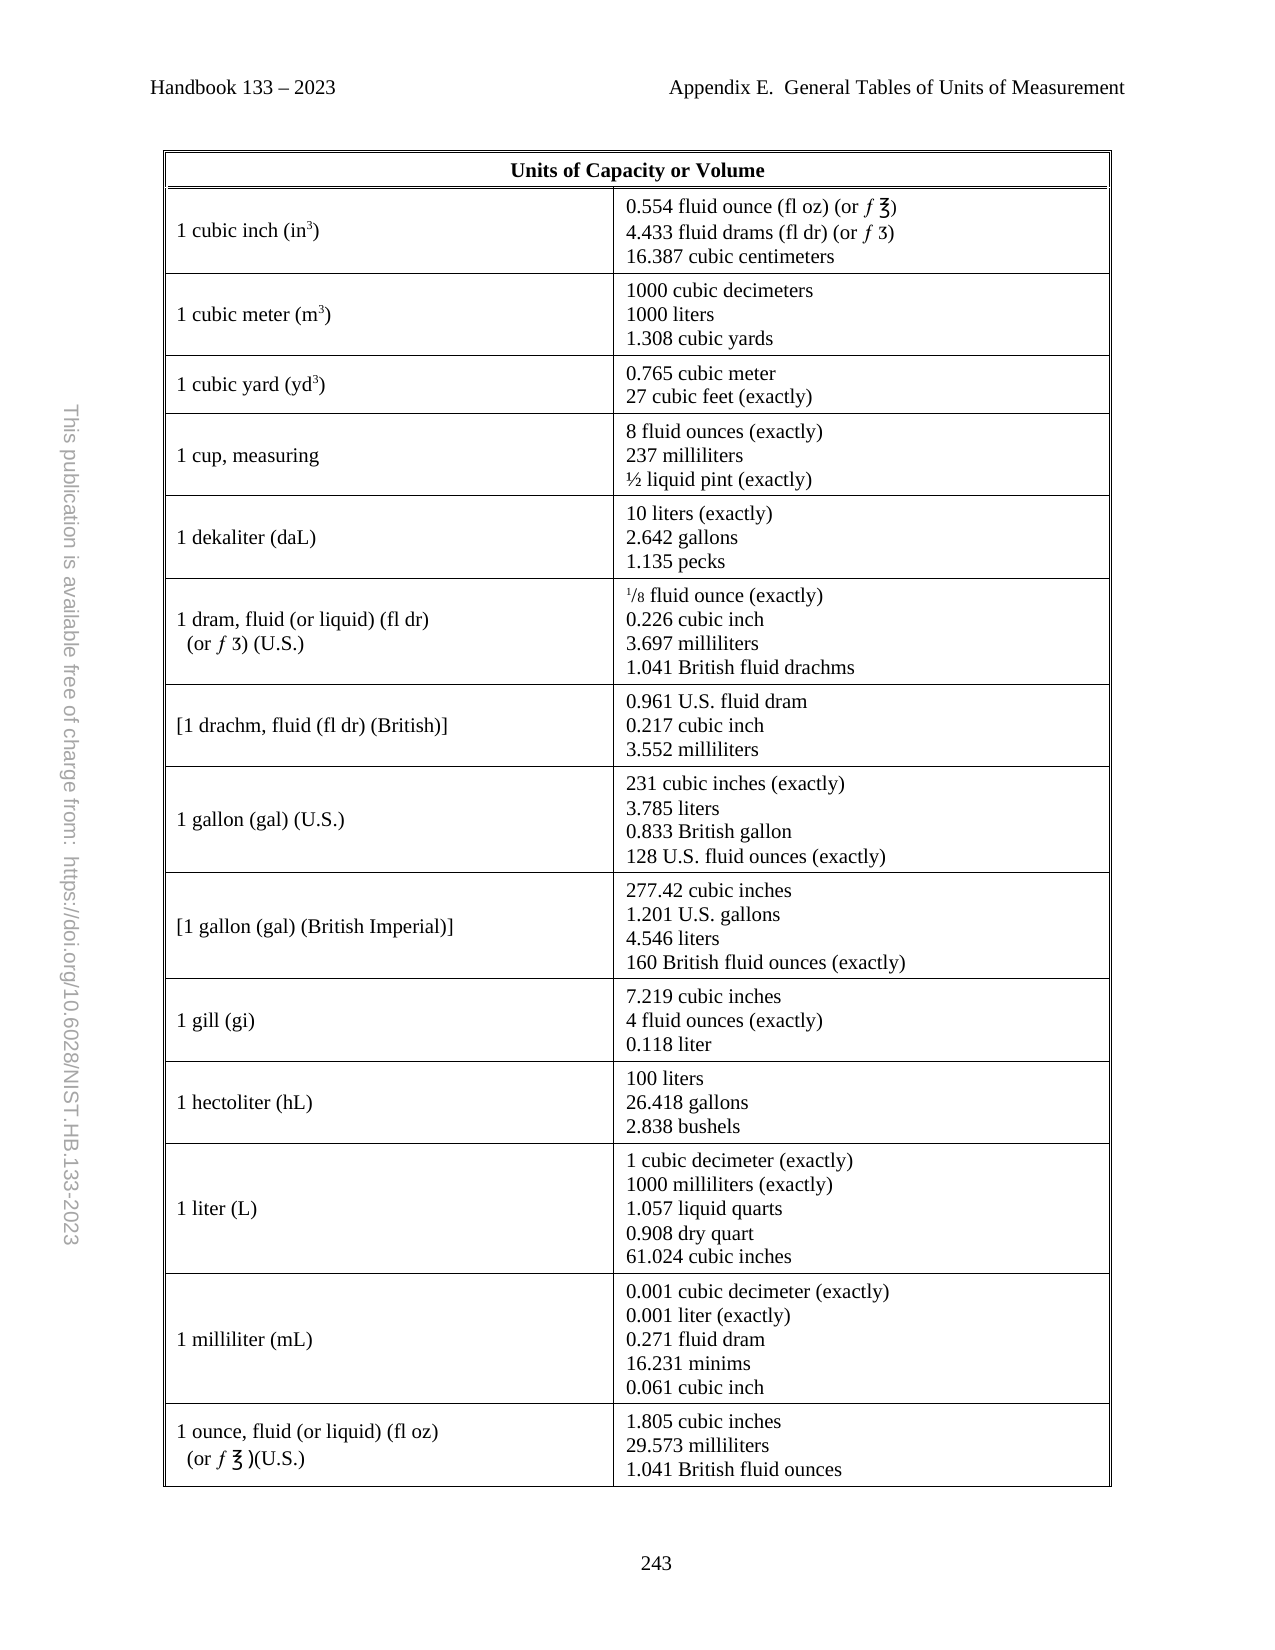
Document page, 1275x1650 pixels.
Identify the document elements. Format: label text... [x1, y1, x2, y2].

table_cell 1.805 cubic inches 29.573 milliliters 1.041 British fluid ounces [614, 1404, 1109, 1486]
table_cell 0.001 cubic decimeter (exactly) 0.001 liter (exactly) 0.271 fluid dram 16.231 minims 0.061 cubic inch [614, 1274, 1109, 1403]
table_cell 1 dekaliter (daL) [166, 496, 613, 577]
table_cell 1 gallon (gal) (U.S.) [166, 767, 613, 872]
table_cell 0.765 cubic meter 27 cubic feet (exactly) [614, 356, 1109, 413]
table_cell 1000 cubic decimeters 1000 liters 1.308 cubic yards [614, 274, 1109, 355]
table_cell [1 drachm, fluid (fl dr) (British)] [166, 685, 613, 766]
table_cell 1 cubic yard (yd3) [166, 356, 613, 413]
table_cell 1 cubic inch (in3) [164, 186, 613, 273]
table_cell 1 cup, measuring [166, 414, 613, 495]
table_cell 8 fluid ounces (exactly) 237 milliliters ½ liquid pint (exactly) [614, 414, 1109, 495]
table_cell 10 liters (exactly) 2.642 gallons 1.135 pecks [614, 496, 1109, 577]
table_cell [1 gallon (gal) (British Imperial)] [166, 873, 613, 978]
table_cell 0.961 U.S. fluid dram 0.217 cubic inch 3.552 milliliters [614, 685, 1109, 766]
table_header Units of Capacity or Volume [166, 153, 1109, 186]
table_cell 0.554 fluid ounce (fl oz) (or ¦ ℥) 4.433 fluid drams (fl dr) (or ¦ Ӡ) 16.387 cubic centimeters [614, 186, 1111, 273]
table_cell 1 gill (gi) [166, 979, 613, 1061]
table_cell 100 liters 26.418 gallons 2.838 bushels [614, 1062, 1109, 1143]
table_cell 1 milliliter (mL) [166, 1274, 613, 1403]
table_cell 1 ounce, fluid (or liquid) (fl oz) (or ¦ ℥ )(U.S.) [166, 1404, 613, 1486]
table_cell 7.219 cubic inches 4 fluid ounces (exactly) 0.118 liter [614, 979, 1109, 1061]
table_cell 1 hectoliter (hL) [166, 1062, 613, 1143]
table_cell 1 cubic decimeter (exactly) 1000 milliliters (exactly) 1.057 liquid quarts 0.908 dry quart 61.024 cubic inches [614, 1144, 1109, 1273]
table_cell 1/8 fluid ounce (exactly) 0.226 cubic inch 3.697 milliliters 1.041 British fluid drachms [614, 579, 1109, 684]
table_cell 277.42 cubic inches 1.201 U.S. gallons 4.546 liters 160 British fluid ounces (exactly) [614, 873, 1109, 978]
table_cell 1 cubic meter (m3) [166, 274, 613, 355]
table_cell 231 cubic inches (exactly) 3.785 liters 0.833 British gallon 128 U.S. fluid ounces (exactly) [614, 767, 1109, 872]
table_cell 1 dram, fluid (or liquid) (fl dr) (or ¦ Ӡ) (U.S.) [166, 579, 613, 684]
table_cell 1 liter (L) [166, 1144, 613, 1273]
